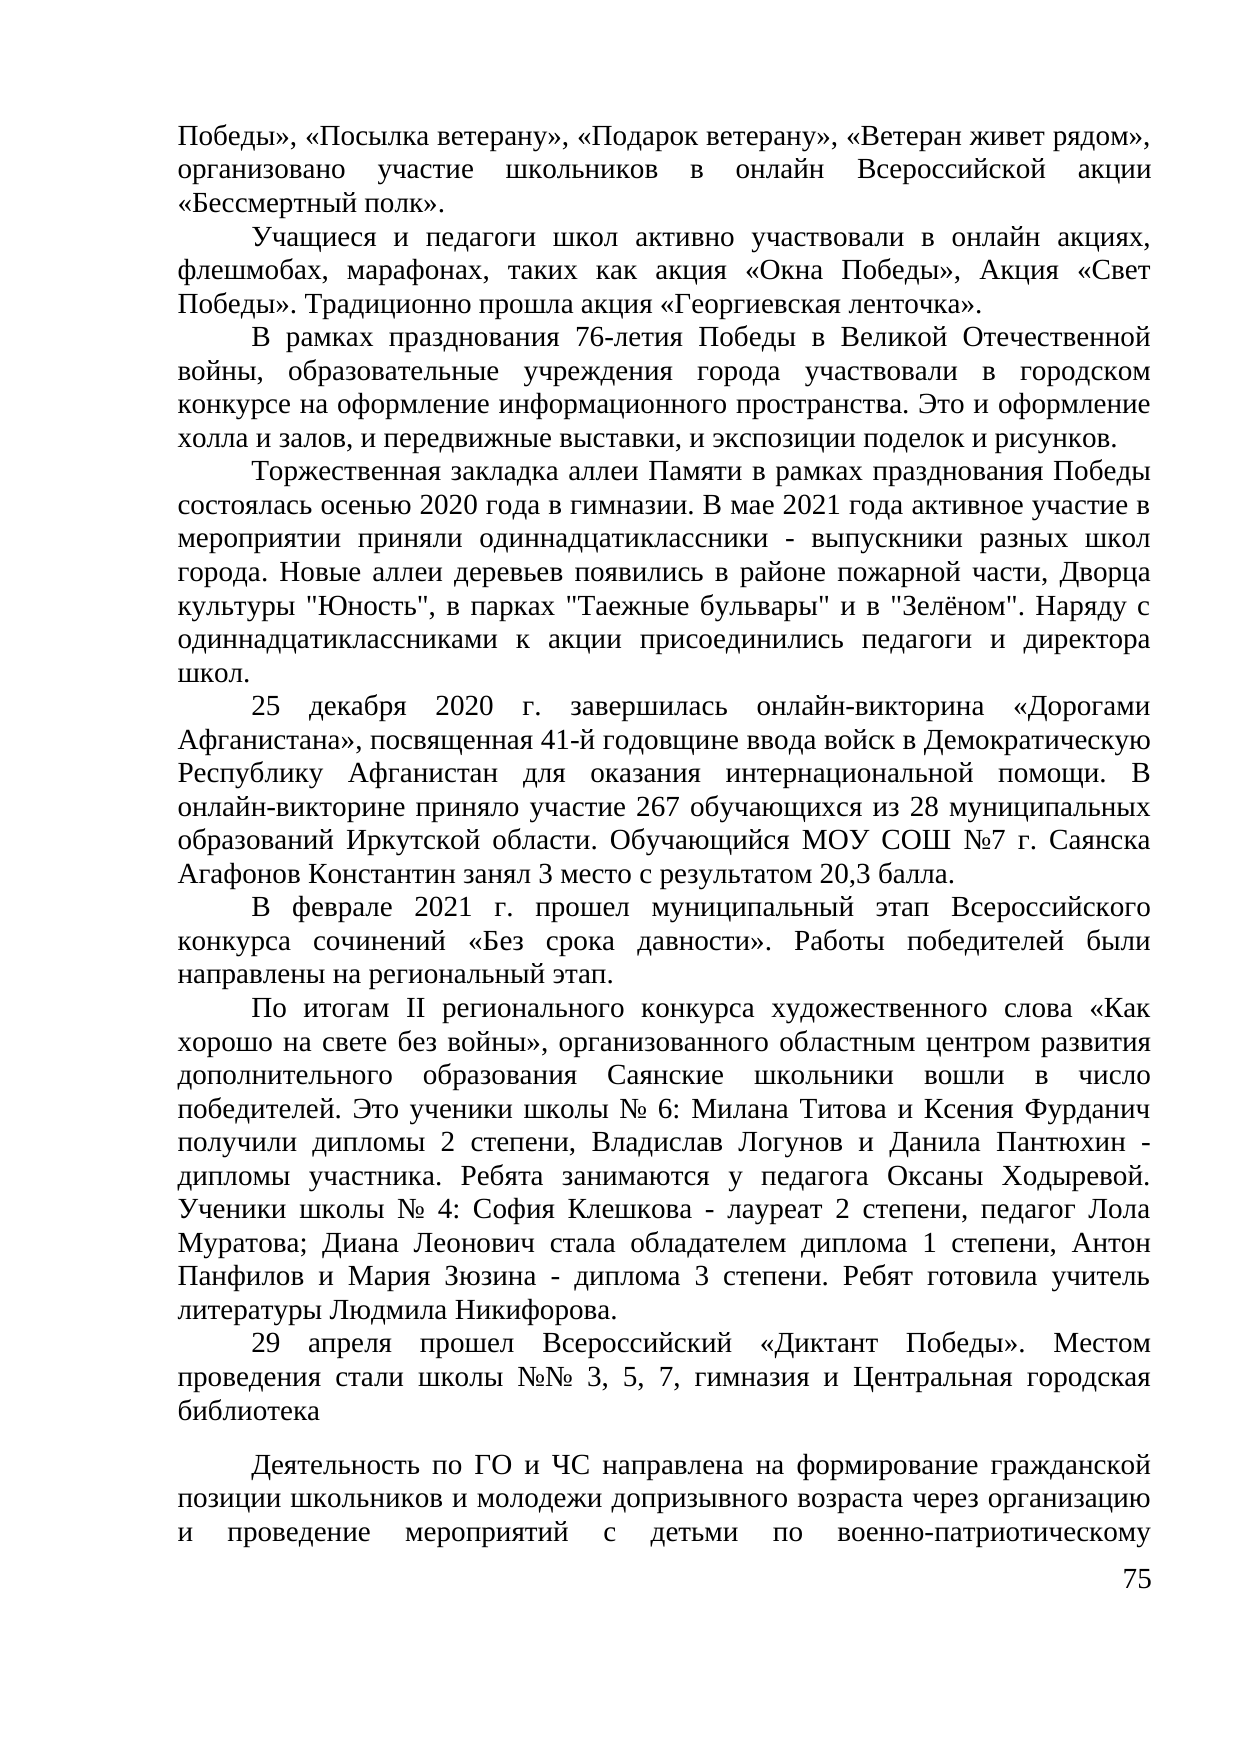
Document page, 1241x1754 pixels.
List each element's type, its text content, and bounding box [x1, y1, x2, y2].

text В феврале 2021 г. прошел муниципальный этап Всероссийского конкурса сочинений «Без срока давности». Работы победителей были направлены на региональный этап. [177, 889, 1152, 990]
text 29 апреля прошел Всероссийский «Диктант Победы». Местом проведения стали школы №№ 3, 5, 7, гимназия и Центральная городская библиотека [177, 1326, 1152, 1426]
text Торжественная закладка аллеи Памяти в рамках празднования Победы состоялась осенью 2020 года в гимназии. В мае 2021 года активное участие в мероприятии приняли одиннадцатиклассники - выпускники разных школ города. Новые аллеи деревьев появились в районе пожарной части, Дворца культуры "Юность", в парках "Таежные бульвары" и в "Зелёном". Наряду с одиннадцатиклассниками к акции присоединились педагоги и директора школ. [177, 453, 1152, 688]
text В рамках празднования 76-летия Победы в Великой Отечественной войны, образовательные учреждения города участвовали в городском конкурсе на оформление информационного пространства. Это и оформление холла и залов, и передвижные выставки, и экспозиции поделок и рисунков. [177, 319, 1152, 453]
text По итогам II регионального конкурса художественного слова «Как хорошо на свете без войны», организованного областным центром развития дополнительного образования Саянские школьники вошли в число победителей. Это ученики школы № 6: Милана Титова и Ксения Фурданич получили дипломы 2 степени, Владислав Логунов и Данила Пантюхин - дипломы участника. Ребята занимаются у педагога Оксаны Ходыревой. Ученики школы № 4: София Клешкова - лауреат 2 степени, педагог Лола Муратова; Диана Леонович стала обладателем диплома 1 степени, Антон Панфилов и Мария Зюзина - диплома 3 степени. Ребят готовила учитель литературы Людмила Никифорова. [177, 990, 1152, 1326]
text Учащиеся и педагоги школ активно участвовали в онлайн акциях, флешмобах, марафонах, таких как акция «Окна Победы», Акция «Свет Победы». Традиционно прошла акция «Георгиевская ленточка». [177, 219, 1152, 319]
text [177, 1447, 1152, 1548]
text 25 декабря 2020 г. завершилась онлайн-викторина «Дорогами Афганистана», посвященная 41-й годовщине ввода войск в Демократическую Республику Афганистан для оказания интернациональной помощи. В онлайн-викторине приняло участие 267 обучающихся из 28 муниципальных образований Иркутской области. Обучающийся МОУ СОШ №7 г. Саянска Агафонов Константин занял 3 место с результатом 20,3 балла. [177, 688, 1152, 889]
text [177, 118, 1152, 219]
